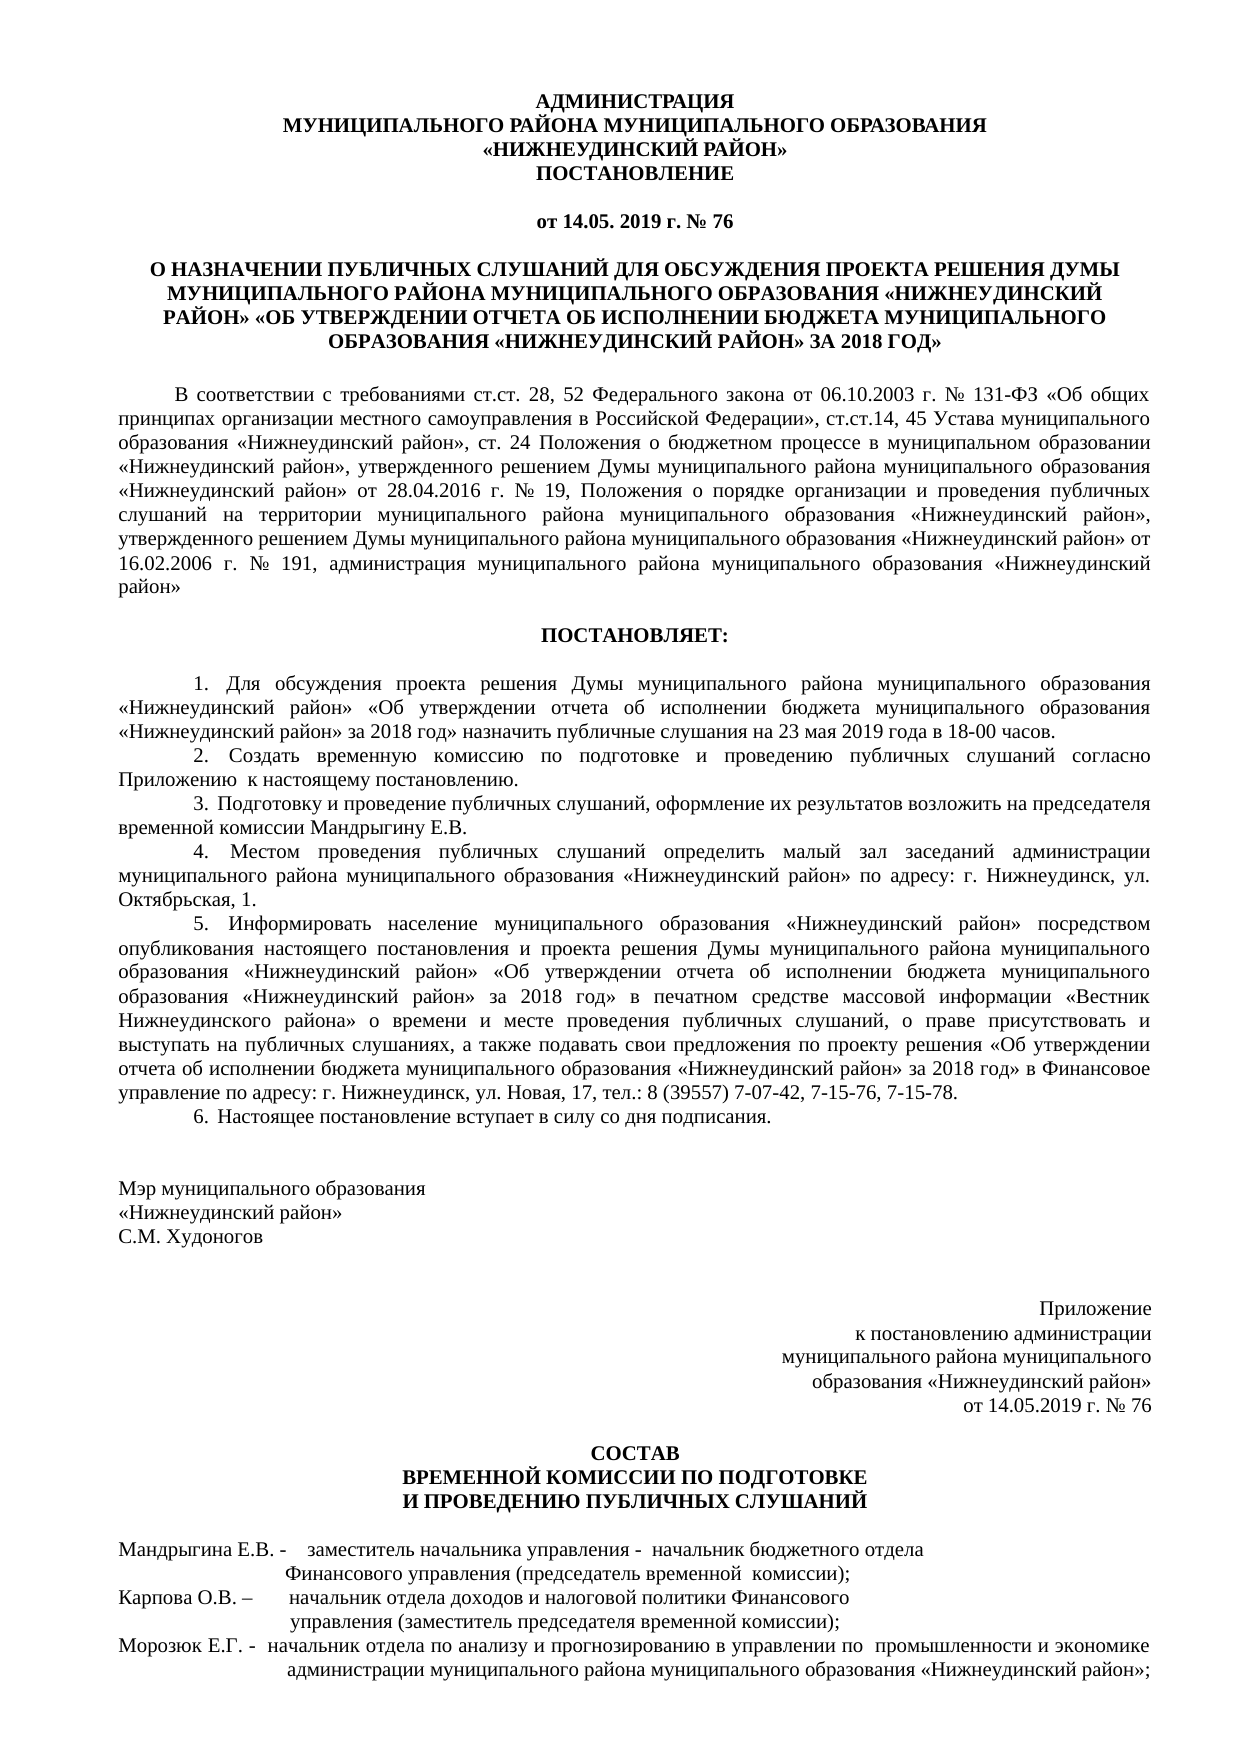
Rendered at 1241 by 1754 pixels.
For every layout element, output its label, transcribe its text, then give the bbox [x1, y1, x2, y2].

text О НАЗНАЧЕНИИ ПУБЛИЧНЫХ СЛУШАНИЙ ДЛЯ ОБСУЖДЕНИЯ ПРОЕКТА РЕШЕНИЯ ДУМЫ МУНИЦИПАЛЬНОГО РАЙОНА МУНИЦИПАЛЬНОГО ОБРАЗОВАНИЯ «НИЖНЕУДИНСКИЙ [118, 257, 1152, 305]
list Местом проведения публичных слушаний определить малый зал заседаний администрации муниципального района муниципального образования «Нижнеудинский район» по адресу: г. Нижнеудинск, ул. Октябрьская, 1. [118, 839, 1152, 911]
text от 14.05.2019 г. № 76 [118, 1393, 1152, 1417]
text Финансового управления (председатель временной комиссии); [118, 1561, 1152, 1585]
text Мэр муниципального образования [118, 1176, 1152, 1200]
text «Нижнеудинский район» [118, 1200, 1152, 1224]
title «НИЖНЕУДИНСКИЙ РАЙОН» [118, 137, 1152, 161]
text ПОСТАНОВЛЯЕТ: [118, 623, 1152, 647]
list Для обсуждения проекта решения Думы муниципального района муниципального образования «Нижнеудинский район» «Об утверждении отчета об исполнении бюджета муниципального образования «Нижнеудинский район» за 2018 год» назначить публичные слушания на 23 мая 2019 года в 18-00 часов. [118, 671, 1152, 743]
text Морозюк Е.Г. - начальник отдела по анализу и прогнозированию в управлении по промышленности и экономике администрации муниципального района муниципального образования «Нижнеудинский район»; [118, 1633, 1152, 1681]
text Приложение [118, 1296, 1152, 1320]
title АДМИНИСТРАЦИЯ [118, 89, 1152, 113]
list Информировать население муниципального образования «Нижнеудинский район» посредством опубликования настоящего постановления и проекта решения Думы муниципального района муниципального образования «Нижнеудинский район» «Об утверждении отчета об исполнении бюджета муниципального образования «Нижнеудинский район» за 2018 год» в печатном средстве массовой информации «Вестник Нижнеудинского района» о времени и месте проведения публичных слушаний, о праве присутствовать и выступать на публичных слушаниях, а также подавать свои предложения по проекту решения «Об утверждении отчета об исполнении бюджета муниципального образования «Нижнеудинский район» за 2018 год» в Финансовое управление по адресу: г. Нижнеудинск, ул. Новая, 17, тел.: 8 (39557) 7-07-42, 7-15-76, 7-15-78. [118, 911, 1152, 1104]
text Карпова О.В. – начальник отдела доходов и налоговой политики Финансового [118, 1585, 1152, 1609]
text СОСТАВ [118, 1441, 1152, 1465]
text к постановлению администрации [118, 1320, 1152, 1344]
text от 14.05. . № 76 [118, 209, 1152, 233]
text муниципального района муниципального [118, 1344, 1152, 1368]
text И ПРОВЕДЕНИЮ ПУБЛИЧНЫХ СЛУШАНИЙ [118, 1489, 1152, 1513]
list Создать временную комиссию по подготовке и проведению публичных слушаний согласно Приложению к настоящему постановлению. [118, 743, 1152, 791]
list Настоящее постановление вступает в силу со дня подписания. [118, 1104, 1152, 1128]
text В соответствии с требованиями ст.ст. 28, 52 Федерального закона от 06.10.2003 г. № 131-ФЗ «Об общих принципах организации местного самоуправления в Российской Федерации», ст.ст.14, 45 Устава муниципального образования «Нижнеудинский район», ст. 24 Положения о бюджетном процессе в муниципальном образовании «Нижнеудинский район», утвержденного решением Думы муниципального района муниципального образования «Нижнеудинский район» от 28.04.2016 г. № 19, Положения о порядке организации и проведения публичных слушаний на территории муниципального района муниципального образования «Нижнеудинский район», утвержденного решением Думы муниципального района муниципального образования «Нижнеудинский район» от 16.02.2006 г. № 191, администрация муниципального района муниципального образования «Нижнеудинский район» [118, 382, 1152, 598]
title МУНИЦИПАЛЬНОГО РАЙОНА МУНИЦИПАЛЬНОГО ОБРАЗОВАНИЯ [118, 113, 1152, 137]
text управления (заместитель председателя временной комиссии); [118, 1609, 1152, 1633]
text Мандрыгина Е.В. - заместитель начальника управления - начальник бюджетного отдела [118, 1537, 1152, 1561]
text С.М. Худоногов [118, 1224, 1152, 1248]
subtitle ПОСТАНОВЛЕНИЕ [118, 161, 1152, 185]
list Подготовку и проведение публичных слушаний, оформление их результатов возложить на председателя временной комиссии Мандрыгину Е.В. [118, 791, 1152, 839]
text РАЙОН» «ОБ УТВЕРЖДЕНИИ ОТЧЕТА ОБ ИСПОЛНЕНИИ БЮДЖЕТА МУНИЦИПАЛЬНОГО ОБРАЗОВАНИЯ «НИЖНЕУДИНСКИЙ РАЙОН» ЗА 2018 ГОД» [118, 305, 1152, 353]
text образования «Нижнеудинский район» [118, 1368, 1152, 1393]
text ВРЕМЕННОЙ КОМИССИИ ПО ПОДГОТОВКЕ [118, 1465, 1152, 1489]
